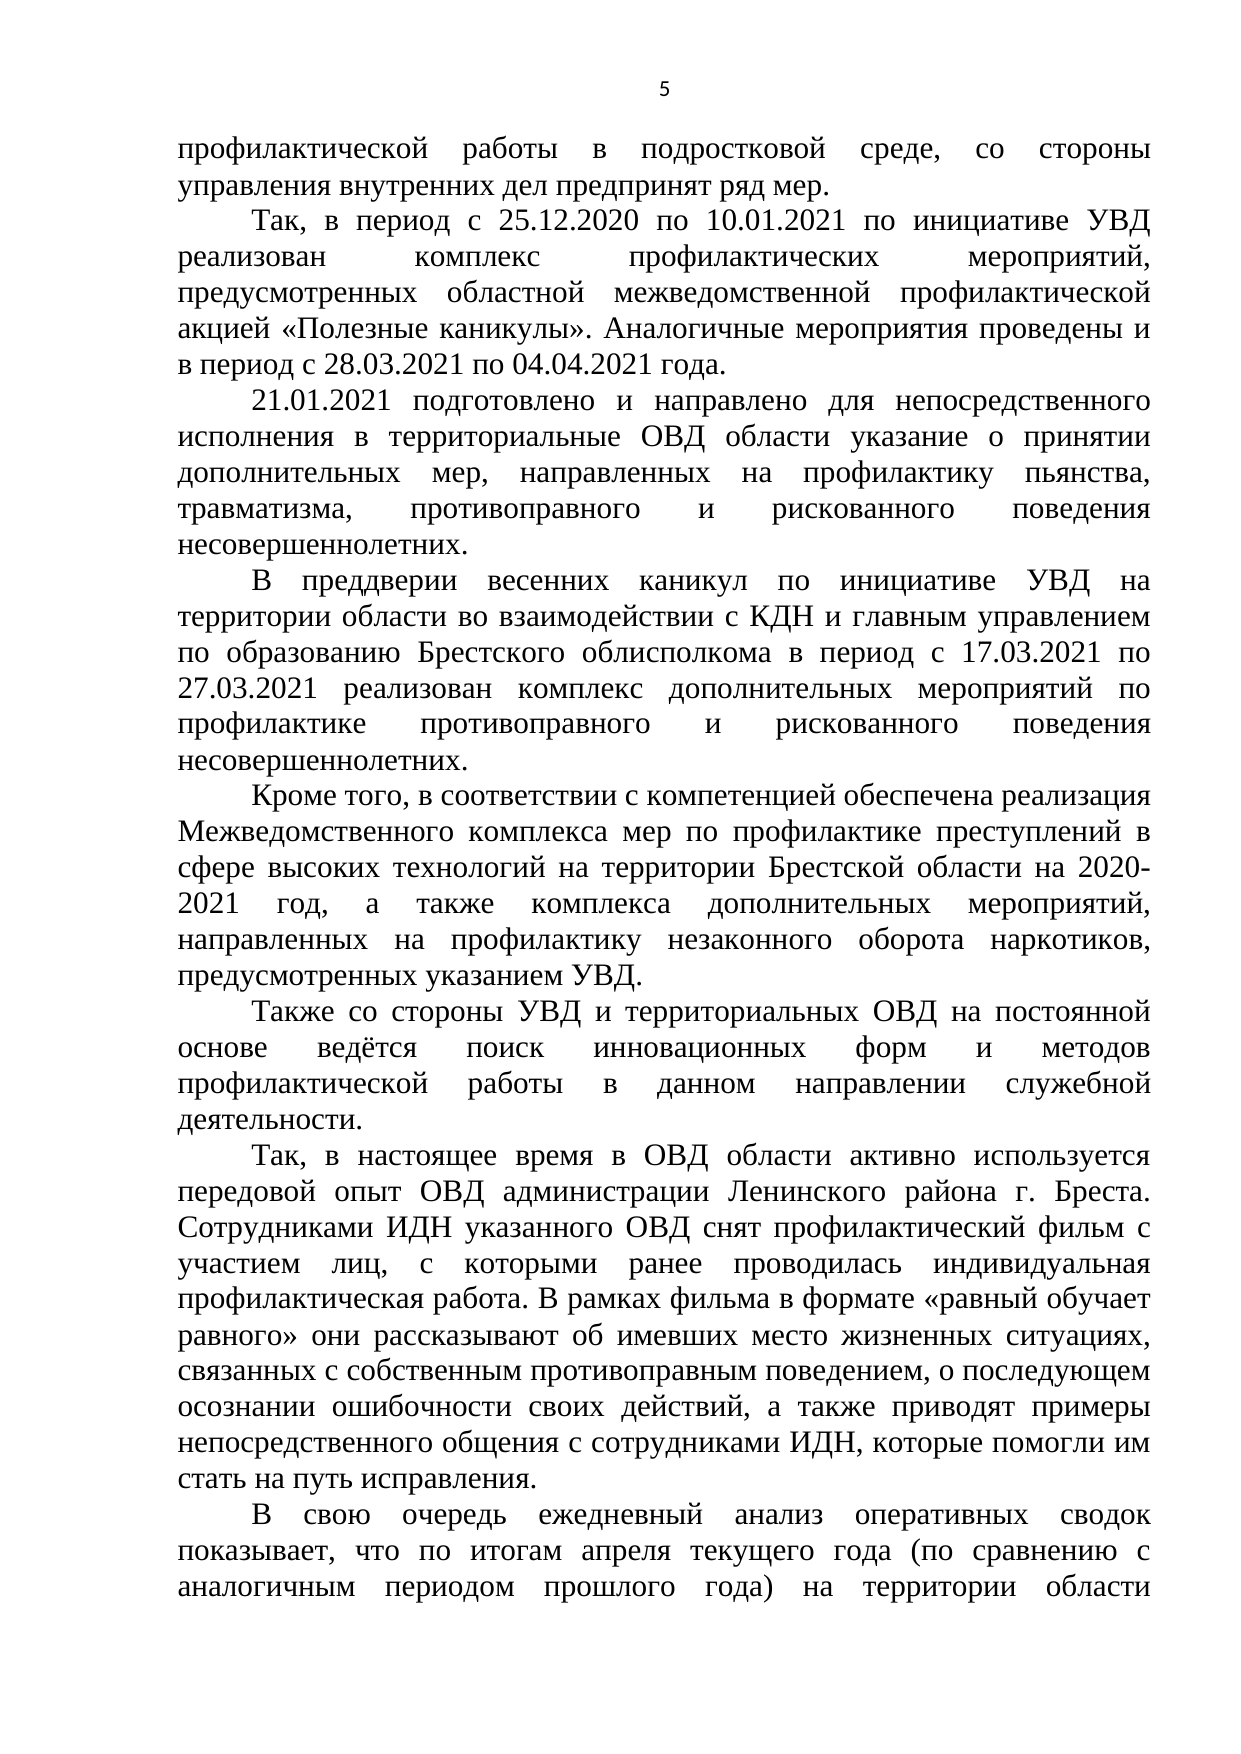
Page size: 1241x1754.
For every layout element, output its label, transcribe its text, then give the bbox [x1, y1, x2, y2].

text Кроме того, в соответствии с компетенцией обеспечена реализация Межведомственного комплекса мер по профилактике преступлений в сфере высоких технологий на территории Брестской области на 2020-2021 год, а также комплекса дополнительных мероприятий, направленных на профилактику незаконного оборота наркотиков, предусмотренных указанием УВД. [177, 777, 1152, 992]
text 21.01.2021 подготовлено и направлено для непосредственного исполнения в территориальные ОВД области указание о принятии дополнительных мер, направленных на профилактику пьянства, травматизма, противоправного и рискованного поведения несовершеннолетних. [177, 381, 1152, 561]
text Так, в настоящее время в ОВД области активно используется передовой опыт ОВД администрации Ленинского района г. Бреста. Сотрудниками ИДН указанного ОВД снят профилактический фильм с участием лиц, с которыми ранее проводилась индивидуальная профилактическая работа. В рамках фильма в формате «равный обучает равного» они рассказывают об имевших место жизненных ситуациях, связанных с собственным противоправным поведением, о последующем осознании ошибочности своих действий, а также приводят примеры непосредственного общения с сотрудниками ИДН, которые помогли им стать на путь исправления. [177, 1136, 1152, 1495]
text В преддверии весенних каникул по инициативе УВД на территории области во взаимодействии с КДН и главным управлением по образованию Брестского облисполкома в период с 17.03.2021 по 27.03.2021 реализован комплекс дополнительных мероприятий по профилактике противоправного и рискованного поведения несовершеннолетних. [177, 561, 1152, 777]
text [177, 1495, 1152, 1603]
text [177, 130, 1152, 202]
text Так, в период с 25.12.2020 по 10.01.2021 по инициативе УВД реализован комплекс профилактических мероприятий, предусмотренных областной межведомственной профилактической акцией «Полезные каникулы». Аналогичные мероприятия проведены и в период с 28.03.2021 по 04.04.2021 года. [177, 202, 1152, 381]
text Также со стороны УВД и территориальных ОВД на постоянной основе ведётся поиск инновационных форм и методов профилактической работы в данном направлении служебной деятельности. [177, 992, 1152, 1136]
